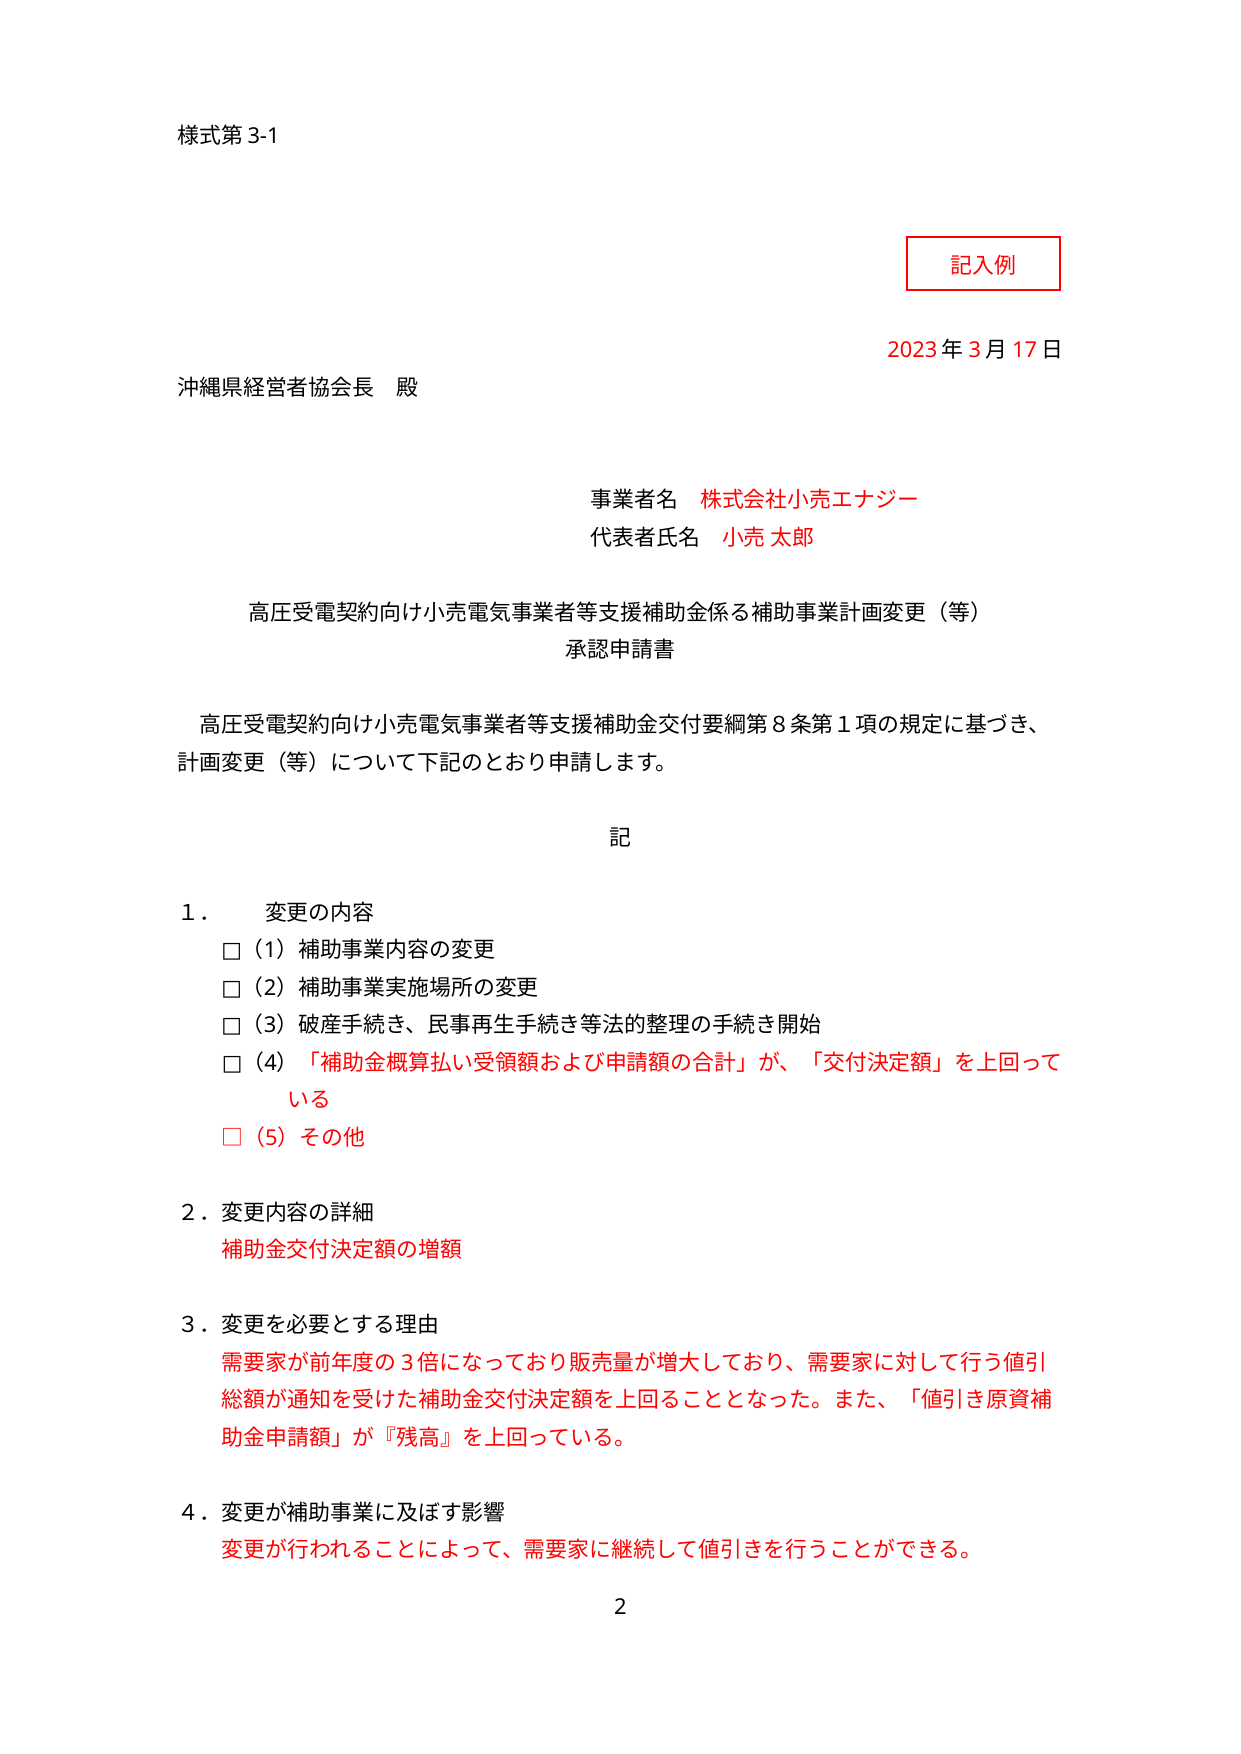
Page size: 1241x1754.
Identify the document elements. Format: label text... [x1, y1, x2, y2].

list □（1）補助事業内容の変更 [221, 929, 1063, 967]
text 代表者氏名 小売 太郎 [177, 517, 1063, 554]
text 2023年 3月 17日 [177, 329, 1063, 367]
text □（4）「補助金概算払い受領額および申請額の合計」が、「交付決定額」を上回っている [222, 1042, 1063, 1117]
text 需要家が前年度の3倍になっており販売量が増大しており、需要家に対して行う値引総額が通知を受けた補助金交付決定額を上回ることとなった。また、「値引き原資補助金申請額」が『残高』を上回っている。 [221, 1342, 1063, 1454]
list □（3）破産手続き、民事再生手続き等法的整理の手続き開始 [221, 1004, 1063, 1042]
text ４．変更が補助事業に及ぼす影響 [177, 1492, 1063, 1529]
text 補助金交付決定額の増額 [177, 1229, 1063, 1267]
text 変更が行われることによって、需要家に継続して値引きを行うことができる。 [221, 1529, 1063, 1567]
text ３．変更を必要とする理由 [177, 1304, 1063, 1342]
list 変更の内容 [177, 892, 1063, 929]
text ２．変更内容の詳細 [177, 1192, 1063, 1229]
text 高圧受電契約向け小売電気事業者等支援補助金交付要綱第８条第１項の規定に基づき、計画変更（等）について下記のとおり申請します。 [177, 704, 1063, 779]
text 承認申請書 [177, 629, 1063, 667]
text 高圧受電契約向け小売電気事業者等支援補助金係る補助事業計画変更（等） [177, 592, 1063, 629]
text 記 [177, 817, 1063, 854]
text 事業者名 株式会社小売エナジー [177, 479, 1063, 517]
text 沖縄県経営者協会長 殿 [177, 367, 1063, 404]
text □（5）その他 [177, 1117, 1063, 1154]
list □（2）補助事業実施場所の変更 [221, 967, 1063, 1004]
